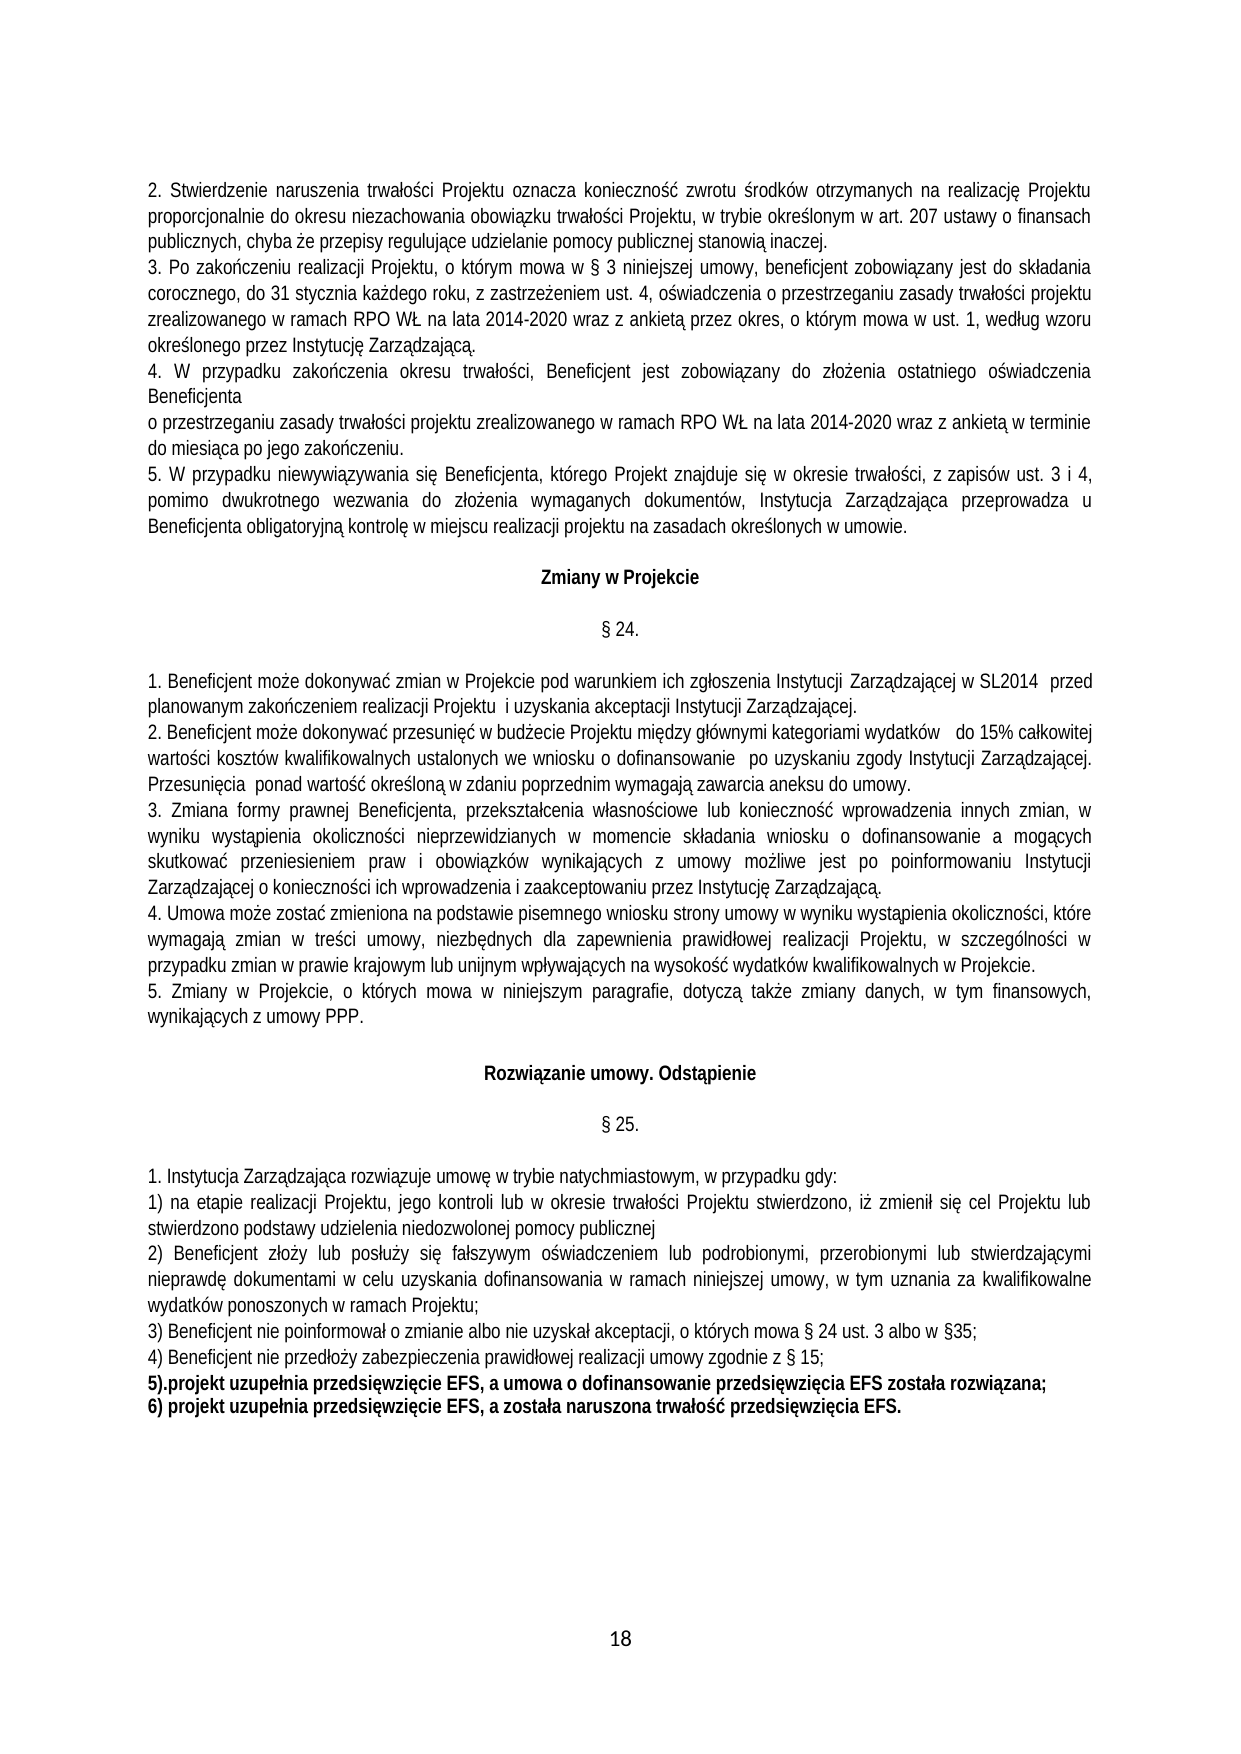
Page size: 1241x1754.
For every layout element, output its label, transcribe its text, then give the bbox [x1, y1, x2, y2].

text 5. Zmiany w Projekcie, o których mowa w niniejszym paragrafie, dotyczą także zmiany danych, w tym finansowych, wynikających z umowy PPP. [148, 979, 1093, 1028]
text Zmiany w Projekcie [148, 565, 1093, 589]
text 1) na etapie realizacji Projektu, jego kontroli lub w okresie trwałości Projektu stwierdzono, iż zmienił się cel Projektu lub stwierdzono podstawy udzielenia niedozwolonej pomocy publicznej [148, 1190, 1093, 1239]
text 3. Po zakończeniu realizacji Projektu, o którym mowa w § 3 niniejszej umowy, beneficjent zobowiązany jest do składania corocznego, do 31 stycznia każdego roku, z zastrzeżeniem ust. 4, oświadczenia o przestrzeganiu zasady trwałości projektu zrealizowanego w ramach RPO WŁ na lata 2014-2020 wraz z ankietą przez okres, o którym mowa w ust. 1, według wzoru określonego przez Instytucję Zarządzającą. [148, 255, 1093, 357]
text 2. Beneficjent może dokonywać przesunięć w budżecie Projektu między głównymi kategoriami wydatków do 15% całkowitej wartości kosztów kwalifikowalnych ustalonych we wniosku o dofinansowanie po uzyskaniu zgody Instytucji Zarządzającej. Przesunięcia ponad wartość określoną w zdaniu poprzednim wymagają zawarcia aneksu do umowy. [148, 720, 1093, 796]
text 4) Beneficjent nie przedłoży zabezpieczenia prawidłowej realizacji umowy zgodnie z § 15; [148, 1345, 1093, 1369]
text 2) Beneficjent złoży lub posłuży się fałszywym oświadczeniem lub podrobionymi, przerobionymi lub stwierdzającymi nieprawdę dokumentami w celu uzyskania dofinansowania w ramach niniejszej umowy, w tym uznania za kwalifikowalne wydatków ponoszonych w ramach Projektu; [148, 1241, 1093, 1317]
text 5).projekt uzupełnia przedsięwzięcie EFS, a umowa o dofinansowanie przedsięwzięcia EFS została rozwiązana; [148, 1371, 1093, 1394]
text 3) Beneficjent nie poinformował o zmianie albo nie uzyskał akceptacji, o których mowa § 24 ust. 3 albo w §35; [148, 1319, 1093, 1343]
text 4. Umowa może zostać zmieniona na podstawie pisemnego wniosku strony umowy w wyniku wystąpienia okoliczności, które wymagają zmian w treści umowy, niezbędnych dla zapewnienia prawidłowej realizacji Projektu, w szczególności w przypadku zmian w prawie krajowym lub unijnym wpływających na wysokość wydatków kwalifikowalnych w Projekcie. [148, 901, 1093, 977]
text 2. Stwierdzenie naruszenia trwałości Projektu oznacza konieczność zwrotu środków otrzymanych na realizację Projektu proporcjonalnie do okresu niezachowania obowiązku trwałości Projektu, w trybie określonym w art. 207 ustawy o finansach publicznych, chyba że przepisy regulujące udzielanie pomocy publicznej stanowią inaczej. [148, 178, 1093, 253]
text 4. W przypadku zakończenia okresu trwałości, Beneficjent jest zobowiązany do złożenia ostatniego oświadczenia Beneficjenta o przestrzeganiu zasady trwałości projektu zrealizowanego w ramach RPO WŁ na lata 2014-2020 wraz z ankietą w terminie do miesiąca po jego zakończeniu. [148, 359, 1093, 460]
text 6) projekt uzupełnia przedsięwzięcie EFS, a została naruszona trwałość przedsięwzięcia EFS. [148, 1394, 1093, 1418]
text § 25. [148, 1112, 1093, 1136]
text 1. Instytucja Zarządzająca rozwiązuje umowę w trybie natychmiastowym, w przypadku gdy: [148, 1164, 1093, 1188]
text 1. Beneficjent może dokonywać zmian w Projekcie pod warunkiem ich zgłoszenia Instytucji Zarządzającej w SL2014 przed planowanym zakończeniem realizacji Projektu i uzyskania akceptacji Instytucji Zarządzającej. [148, 669, 1093, 718]
text 5. W przypadku niewywiązywania się Beneficjenta, którego Projekt znajduje się w okresie trwałości, z zapisów ust. 3 i 4, pomimo dwukrotnego wezwania do złożenia wymaganych dokumentów, Instytucja Zarządzająca przeprowadza u Beneficjenta obligatoryjną kontrolę w miejscu realizacji projektu na zasadach określonych w umowie. [148, 462, 1093, 538]
text § 24. [148, 617, 1093, 641]
text 3. Zmiana formy prawnej Beneficjenta, przekształcenia własnościowe lub konieczność wprowadzenia innych zmian, w wyniku wystąpienia okoliczności nieprzewidzianych w momencie składania wniosku o dofinansowanie a mogących skutkować przeniesieniem praw i obowiązków wynikających z umowy możliwe jest po poinformowaniu Instytucji Zarządzającej o konieczności ich wprowadzenia i zaakceptowaniu przez Instytucję Zarządzającą. [148, 798, 1093, 899]
text Rozwiązanie umowy. Odstąpienie [148, 1061, 1093, 1084]
